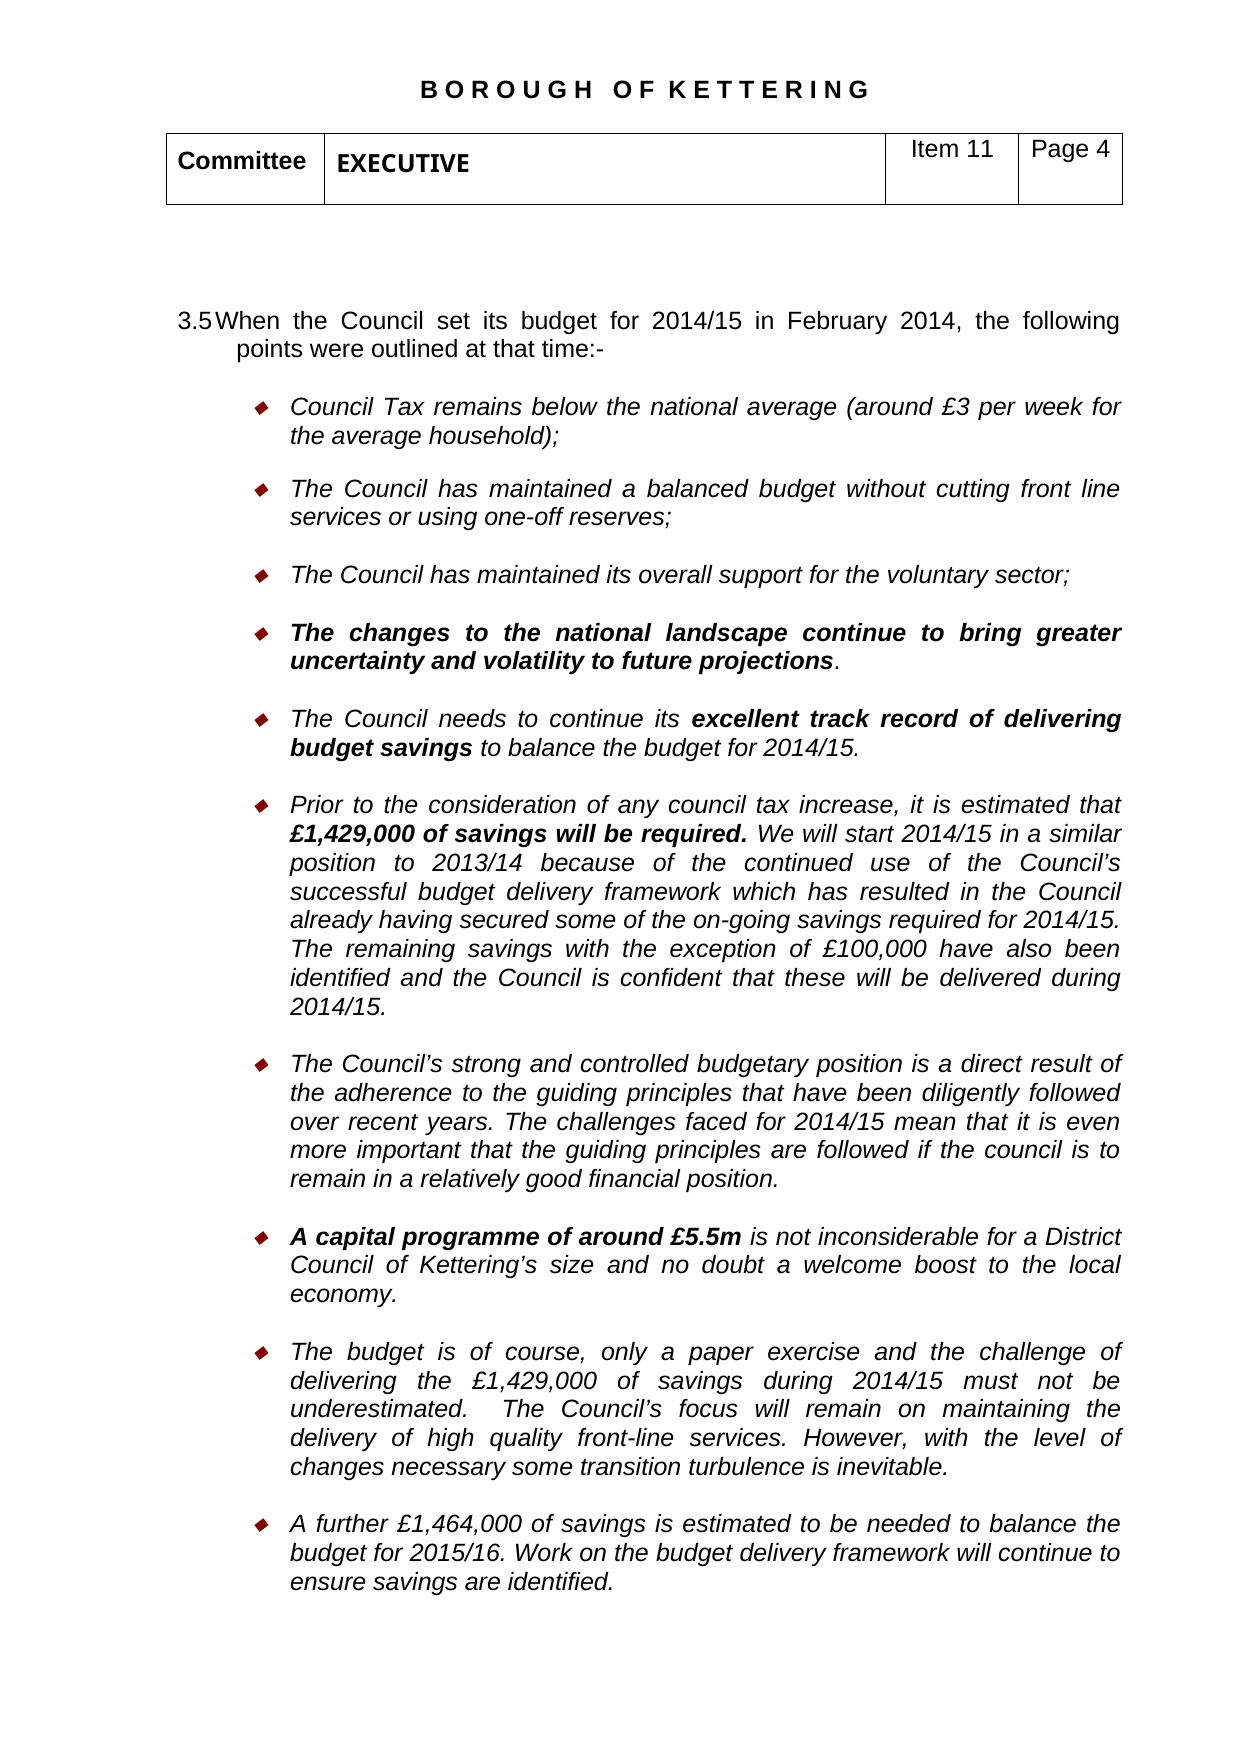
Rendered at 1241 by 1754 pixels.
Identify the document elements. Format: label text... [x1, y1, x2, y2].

list Prior to the consiation of any council tax increase, it is estimated that £1,429,000 of savings will be required. We will start 2014/15 in a similar position to 2013/14 because of the continued use of the Council’s successful budget delivery framework which has resulted in the Council already having secured some of the on-going savings required for 2014/15. The remaining savings with the exception of £100,000 have also been identified and the Council is confident that these will be delivered during 2014/15. [252, 790, 1122, 1020]
list The Council has maintained its overall support for the voluntary sector; [252, 560, 1122, 589]
list A further £1,464,000 of savings is estimated to be needed to balance the budget for 2015/16. Work on the budget delivery framework will continue to ensure savings are identified. [252, 1509, 1122, 1596]
list Council Tax remains below the national average (around £3 per week for the average household); [252, 392, 1122, 473]
list The changes to the national landscape continue to bring greater uncertainty and volatility to future projections. [252, 617, 1122, 675]
list The Council’s strong and controlled budgetary position is a direct result of the adherence to the guiding principles that have been diligently followed over recent years. The challenges faced for 2014/15 mean that it is even more important that the guiding principles are followed if the council is to remain in a relatively good financial position. [252, 1049, 1122, 1193]
list A capital programme of around £5.5m is not inconsiderable for a District Council of Kettering’s size and no doubt a welcome boost to the local economy. [252, 1222, 1122, 1308]
list The Council needs to continue its excellent track record of delivering budget savings to balance the budget for 2014/15. [252, 704, 1122, 761]
list The Council has maintained a balanced budget without cutting front line services or using one-off reserves; [252, 473, 1122, 531]
list When the Council set its budget for 2014/15 in February 2014, the following points were outlined at that time:- [177, 306, 1122, 363]
list The budget is of course, only a paper exercise and the challenge of delivering the £1,429,000 of savings during 2014/15 must not be underestimated. The Council’s focus will remain on maintaining the delivery of high quality front-line services. However, with the level of changes necessary some transition turbulence is inevitable. [252, 1337, 1122, 1481]
